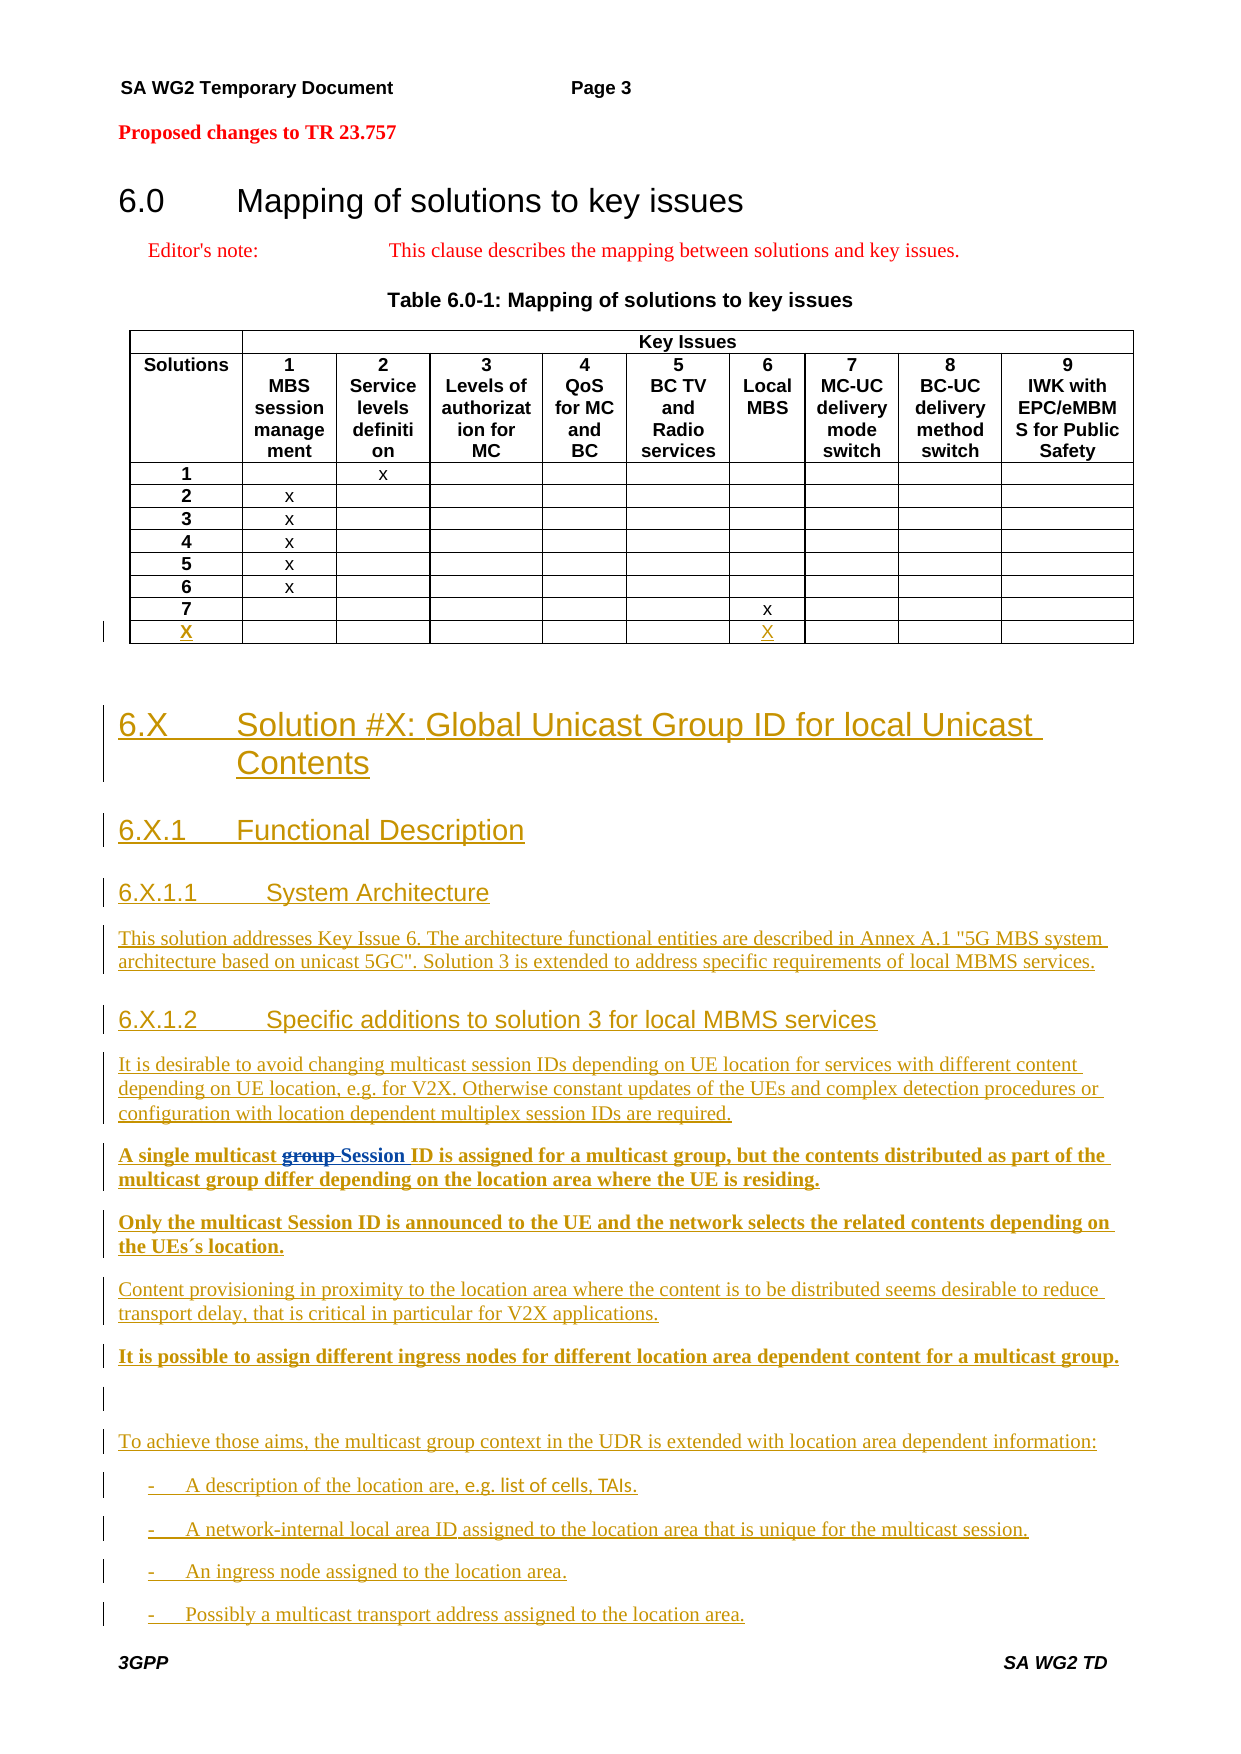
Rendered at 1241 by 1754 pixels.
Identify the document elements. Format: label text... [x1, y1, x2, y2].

table_cell [806, 485, 898, 507]
table_cell [1002, 508, 1133, 529]
table_cell [337, 598, 429, 620]
table_cell [337, 530, 429, 552]
table_cell [730, 576, 804, 597]
table_cell [627, 463, 729, 484]
table_cell [627, 508, 729, 529]
table_cell [1002, 485, 1133, 507]
table_cell [806, 508, 898, 529]
table_cell [899, 485, 1001, 507]
table_cell [627, 530, 729, 552]
table_cell 1 [131, 463, 242, 484]
table_cell [431, 553, 542, 574]
table_cell [730, 463, 804, 484]
table_cell x [243, 485, 336, 507]
table_cell [806, 463, 898, 484]
table_cell [806, 553, 898, 574]
table_cell [730, 485, 804, 507]
table_cell 7 [131, 598, 242, 620]
table_cell [899, 621, 1001, 642]
table_cell [1002, 598, 1133, 620]
table_cell 2 Service levels definition [337, 354, 429, 462]
text Table 6.0-1: Mapping of solutions to key issues [118, 287, 1122, 311]
table_cell x [243, 530, 336, 552]
table_cell [431, 485, 542, 507]
table_cell [431, 621, 542, 642]
table_cell [806, 621, 898, 642]
table_cell [627, 576, 729, 597]
table_cell 3 [131, 508, 242, 529]
table_cell [243, 463, 336, 484]
table_cell [627, 553, 729, 574]
table_cell [543, 576, 626, 597]
table_cell [543, 508, 626, 529]
table_cell 6 [131, 576, 242, 597]
table_cell [337, 576, 429, 597]
table_cell [899, 530, 1001, 552]
table_cell 1 MBS session management [243, 354, 336, 462]
table_cell 6 Local MBS [730, 354, 804, 462]
table_cell x [243, 576, 336, 597]
table_cell x [243, 553, 336, 574]
table_cell [543, 530, 626, 552]
table_cell [337, 621, 429, 642]
table_cell [543, 463, 626, 484]
table_cell [337, 485, 429, 507]
table_cell [1002, 530, 1133, 552]
table_cell [431, 508, 542, 529]
table_cell [730, 553, 804, 574]
table_cell x [243, 508, 336, 529]
table_cell [431, 598, 542, 620]
table_cell x [337, 463, 429, 484]
table_cell 2 [131, 485, 242, 507]
table_cell 3 Levels of authorization for MC [431, 354, 542, 462]
table_cell [1002, 576, 1133, 597]
table_cell [337, 553, 429, 574]
table_cell [899, 553, 1001, 574]
table_cell Solutions [131, 354, 242, 462]
table_cell [899, 598, 1001, 620]
table_cell 5 BC TV and Radio services [627, 354, 729, 462]
text Proposed changes to TR 23.757 [118, 119, 1122, 144]
table_cell [730, 621, 804, 642]
table_cell 9 IWK with EPC/eMBMS for Public Safety [1002, 354, 1133, 462]
table_cell [431, 530, 542, 552]
table_cell [899, 508, 1001, 529]
table_cell [431, 463, 542, 484]
table_header [131, 331, 242, 353]
table_cell [627, 485, 729, 507]
table_cell [243, 598, 336, 620]
table_cell [243, 621, 336, 642]
table_cell [899, 576, 1001, 597]
table_cell [806, 576, 898, 597]
table_cell 4 [131, 530, 242, 552]
table_header Key Issues [243, 331, 1133, 353]
table_cell [627, 621, 729, 642]
table_cell [899, 463, 1001, 484]
table_cell x [730, 598, 804, 620]
table_cell [337, 508, 429, 529]
table_cell [806, 530, 898, 552]
table_cell [543, 598, 626, 620]
table_cell [431, 576, 542, 597]
table_cell [627, 598, 729, 620]
table_cell [543, 485, 626, 507]
table_cell [730, 530, 804, 552]
table_cell 8 BC-UC delivery method switch [899, 354, 1001, 462]
table_cell [1002, 553, 1133, 574]
table_cell 7 MC-UC delivery mode switch [806, 354, 898, 462]
table_cell [806, 598, 898, 620]
table_cell [543, 553, 626, 574]
table_cell 4 QoS for MC and BC [543, 354, 626, 462]
table_cell [1002, 463, 1133, 484]
table_cell [131, 621, 242, 642]
table_cell [1002, 621, 1133, 642]
table_cell [543, 621, 626, 642]
text Editor's note: This clause describes the mapping between solutions and key issues. [148, 238, 1122, 262]
table_cell 5 [131, 553, 242, 574]
subtitle 6.0 Mapping of solutions to key issues [118, 181, 1122, 219]
table_cell [730, 508, 804, 529]
